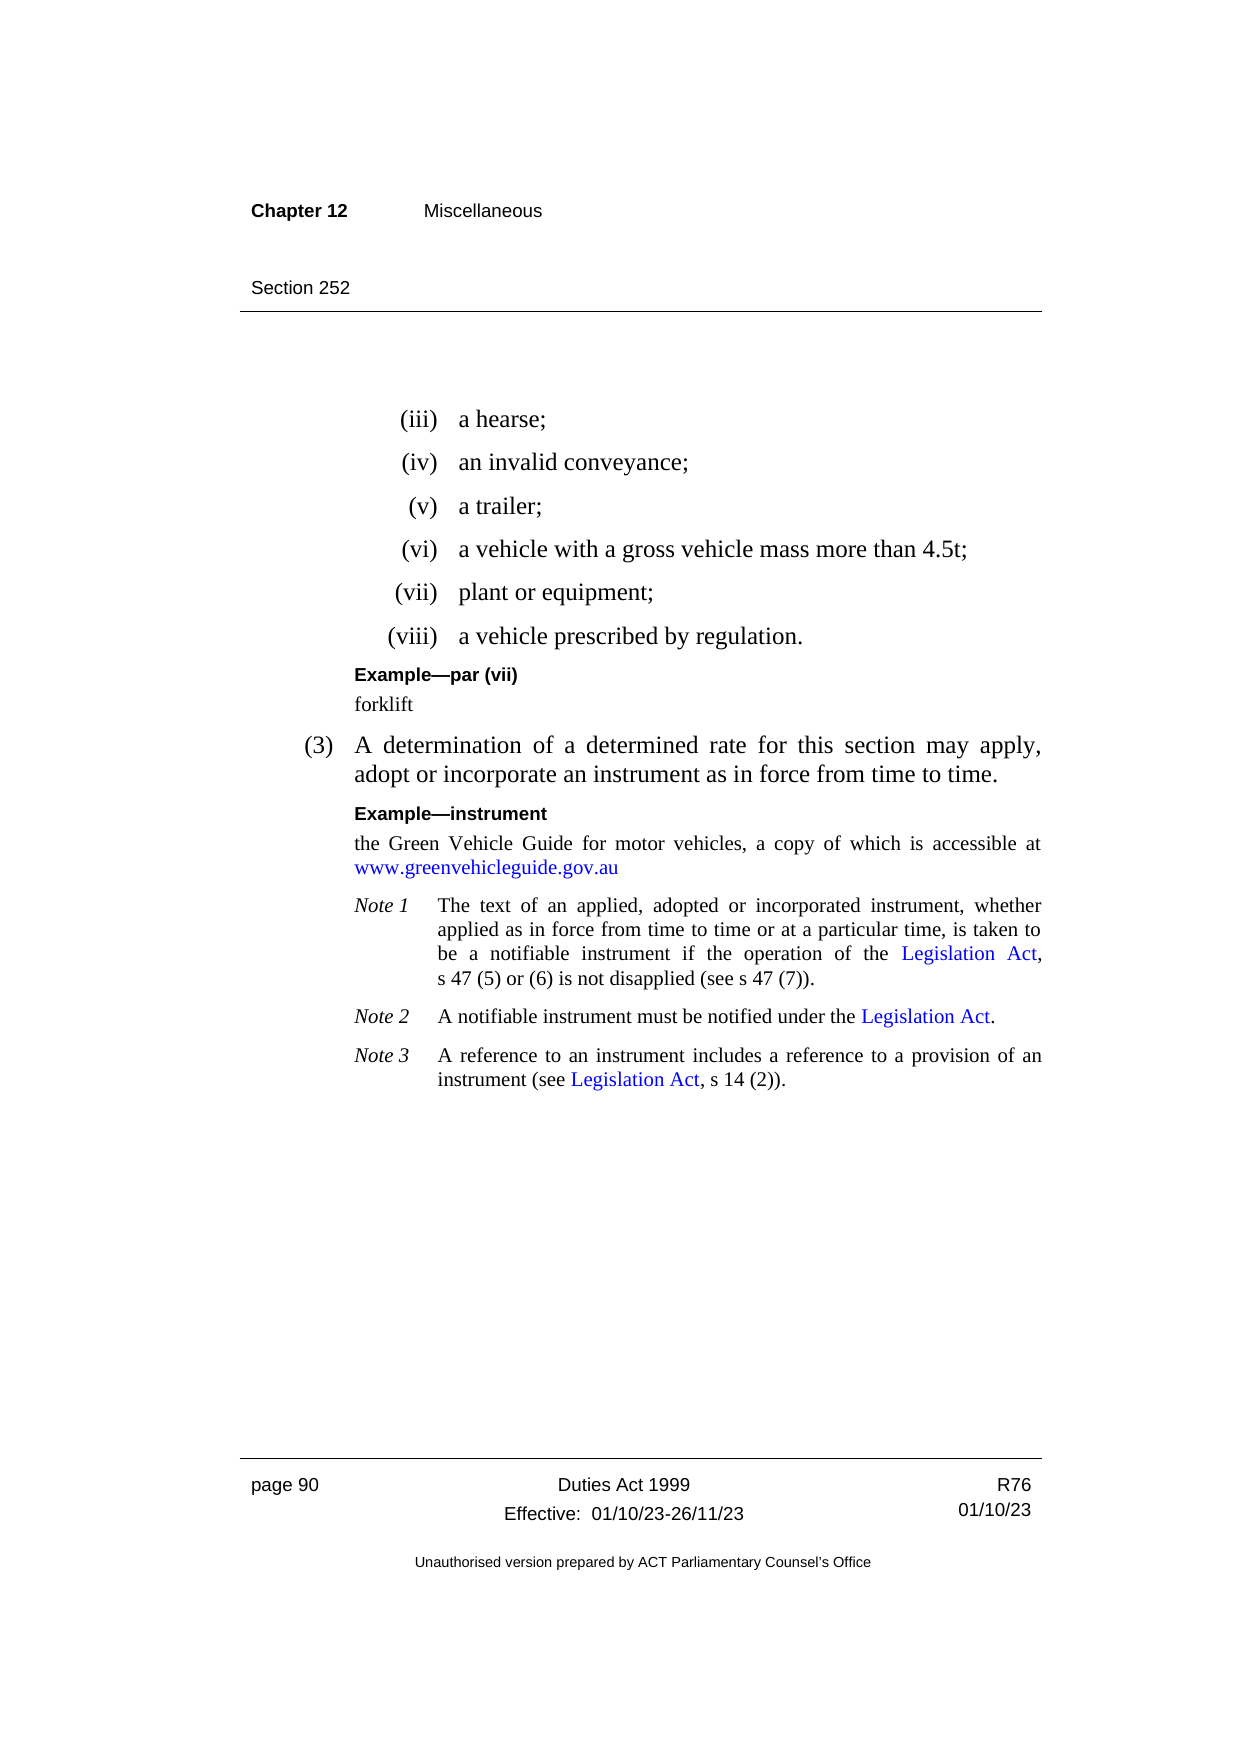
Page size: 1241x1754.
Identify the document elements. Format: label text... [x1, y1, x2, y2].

text (iii) a hearse; [239, 404, 1042, 433]
text Note 1 The text of an applied, adopted or incorporated instrument, whether applied as in force from time to time or at a particular time, is taken to be a notifiable instrument if the operation of the Legislation Act, s 47 (5) or (6) is not disapplied (see s 47 (7)). [354, 893, 1042, 989]
text (vi) a vehicle with a gross vehicle mass more than 4.5t; [239, 534, 1042, 563]
text (iv) an invalid conveyance; [239, 447, 1042, 476]
text (v) a trailer; [239, 491, 1042, 519]
text the Green Vehicle Guide for motor vehicles, a copy of which is accessible at www.greenvehicleguide.gov.au [354, 831, 1042, 879]
text (vii) plant or equipment; [239, 577, 1042, 606]
text Example—par (vii) [354, 664, 1042, 686]
text (viii) a vehicle prescribed by regulation. [239, 621, 1042, 649]
text Note 3 A reference to an instrument includes a reference to a provision of an instrument (see Legislation Act, s 14 (2)). [354, 1043, 1042, 1091]
text forklift [354, 692, 1042, 716]
text (3) A determination of a determined rate for this section may apply, adopt or incorporate an instrument as in force from time to time. [239, 731, 1042, 788]
text Example—instrument [354, 803, 1042, 824]
text Note 2 A notifiable instrument must be notified under the Legislation Act. [354, 1004, 1042, 1028]
